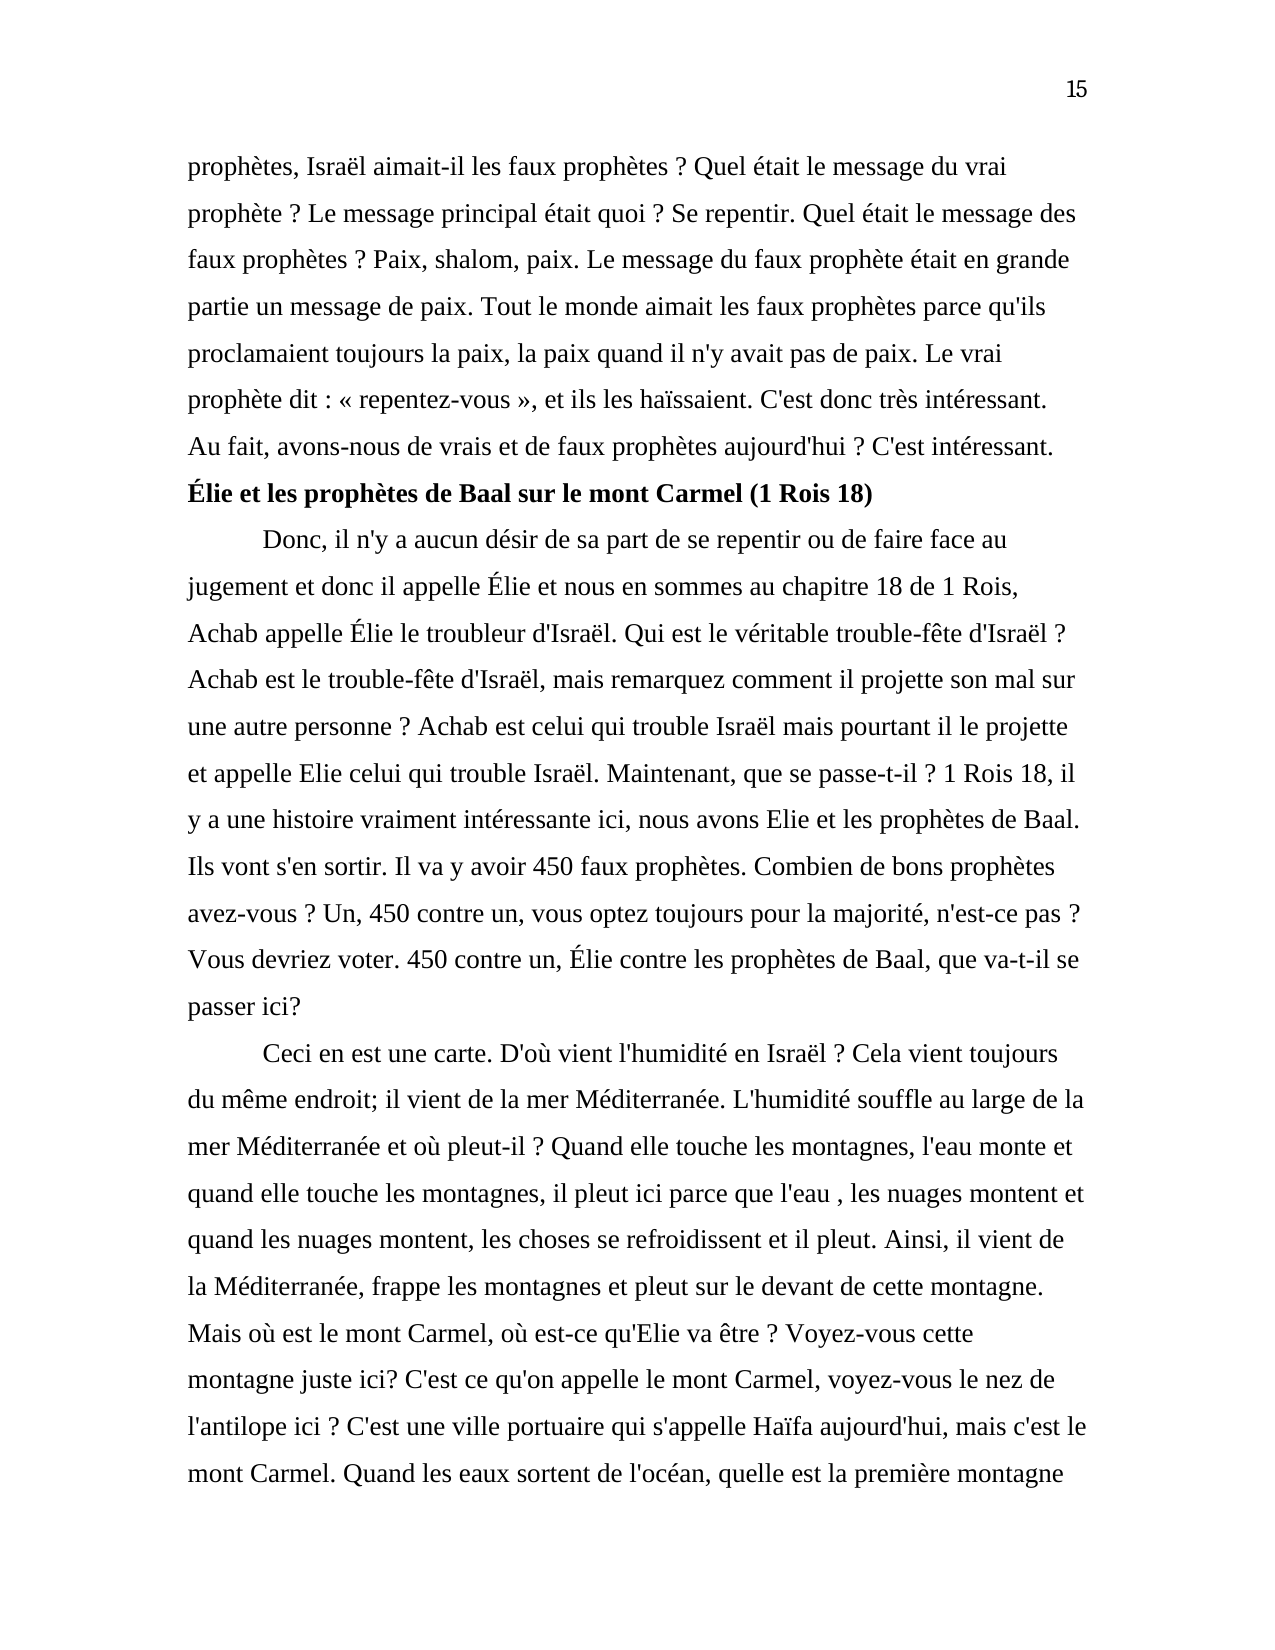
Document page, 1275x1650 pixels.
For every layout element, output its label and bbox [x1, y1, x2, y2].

text [187, 150, 1087, 1488]
